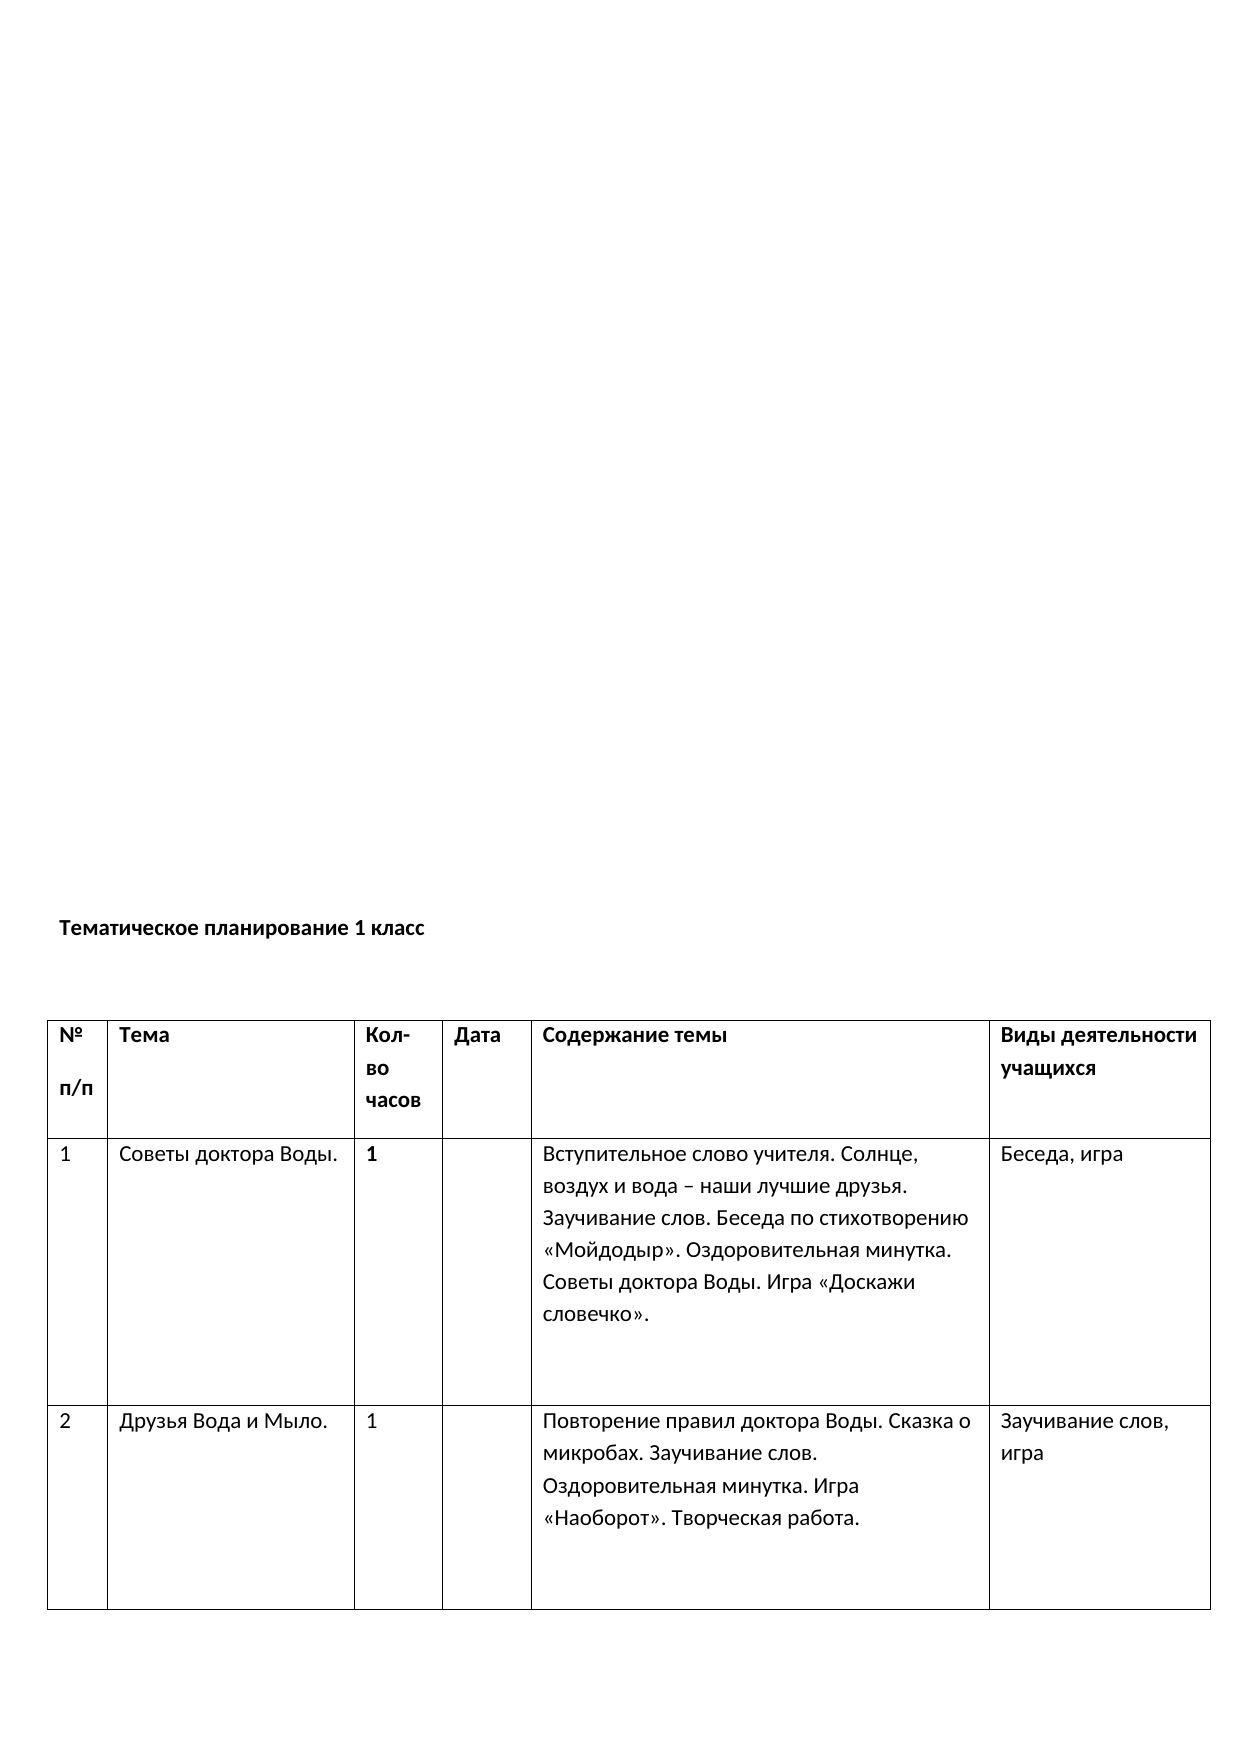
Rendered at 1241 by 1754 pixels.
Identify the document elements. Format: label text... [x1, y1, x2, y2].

table_cell [443, 1139, 531, 1405]
table_cell 1 [48, 1139, 107, 1405]
table_header № п/п [48, 1021, 107, 1138]
table_header Содержание темы [532, 1021, 989, 1138]
table_header Тема [108, 1021, 354, 1138]
table_cell Повторение правил доктора Воды. Сказка о микробах. Заучивание слов. Оздоровительная минутка. Игра «Наоборот». Творческая работа. [532, 1406, 989, 1609]
table_cell [443, 1406, 531, 1609]
table_cell Заучивание слов, игра [990, 1406, 1210, 1609]
table_header Виды деятельности учащихся [990, 1021, 1210, 1138]
table_cell 1 [355, 1406, 442, 1609]
table_cell Вступительное слово учителя. Солнце, воздух и вода – наши лучшие друзья. Заучивание слов. Беседа по стихотворению «Мойдодыр». Оздоровительная минутка. Советы доктора Воды. Игра «Доскажи словечко». [532, 1139, 989, 1405]
table_header Дата [443, 1021, 531, 1138]
table_header Кол-во часов [355, 1021, 442, 1138]
table_cell Беседа, игра [990, 1139, 1210, 1405]
table_cell Друзья Вода и Мыло. [108, 1406, 354, 1609]
table_cell 2 [48, 1406, 107, 1609]
text Тематическое планирование 1 класс [59, 913, 1181, 941]
table_cell 1 [355, 1139, 442, 1405]
table_cell Советы доктора Воды. [108, 1139, 354, 1405]
